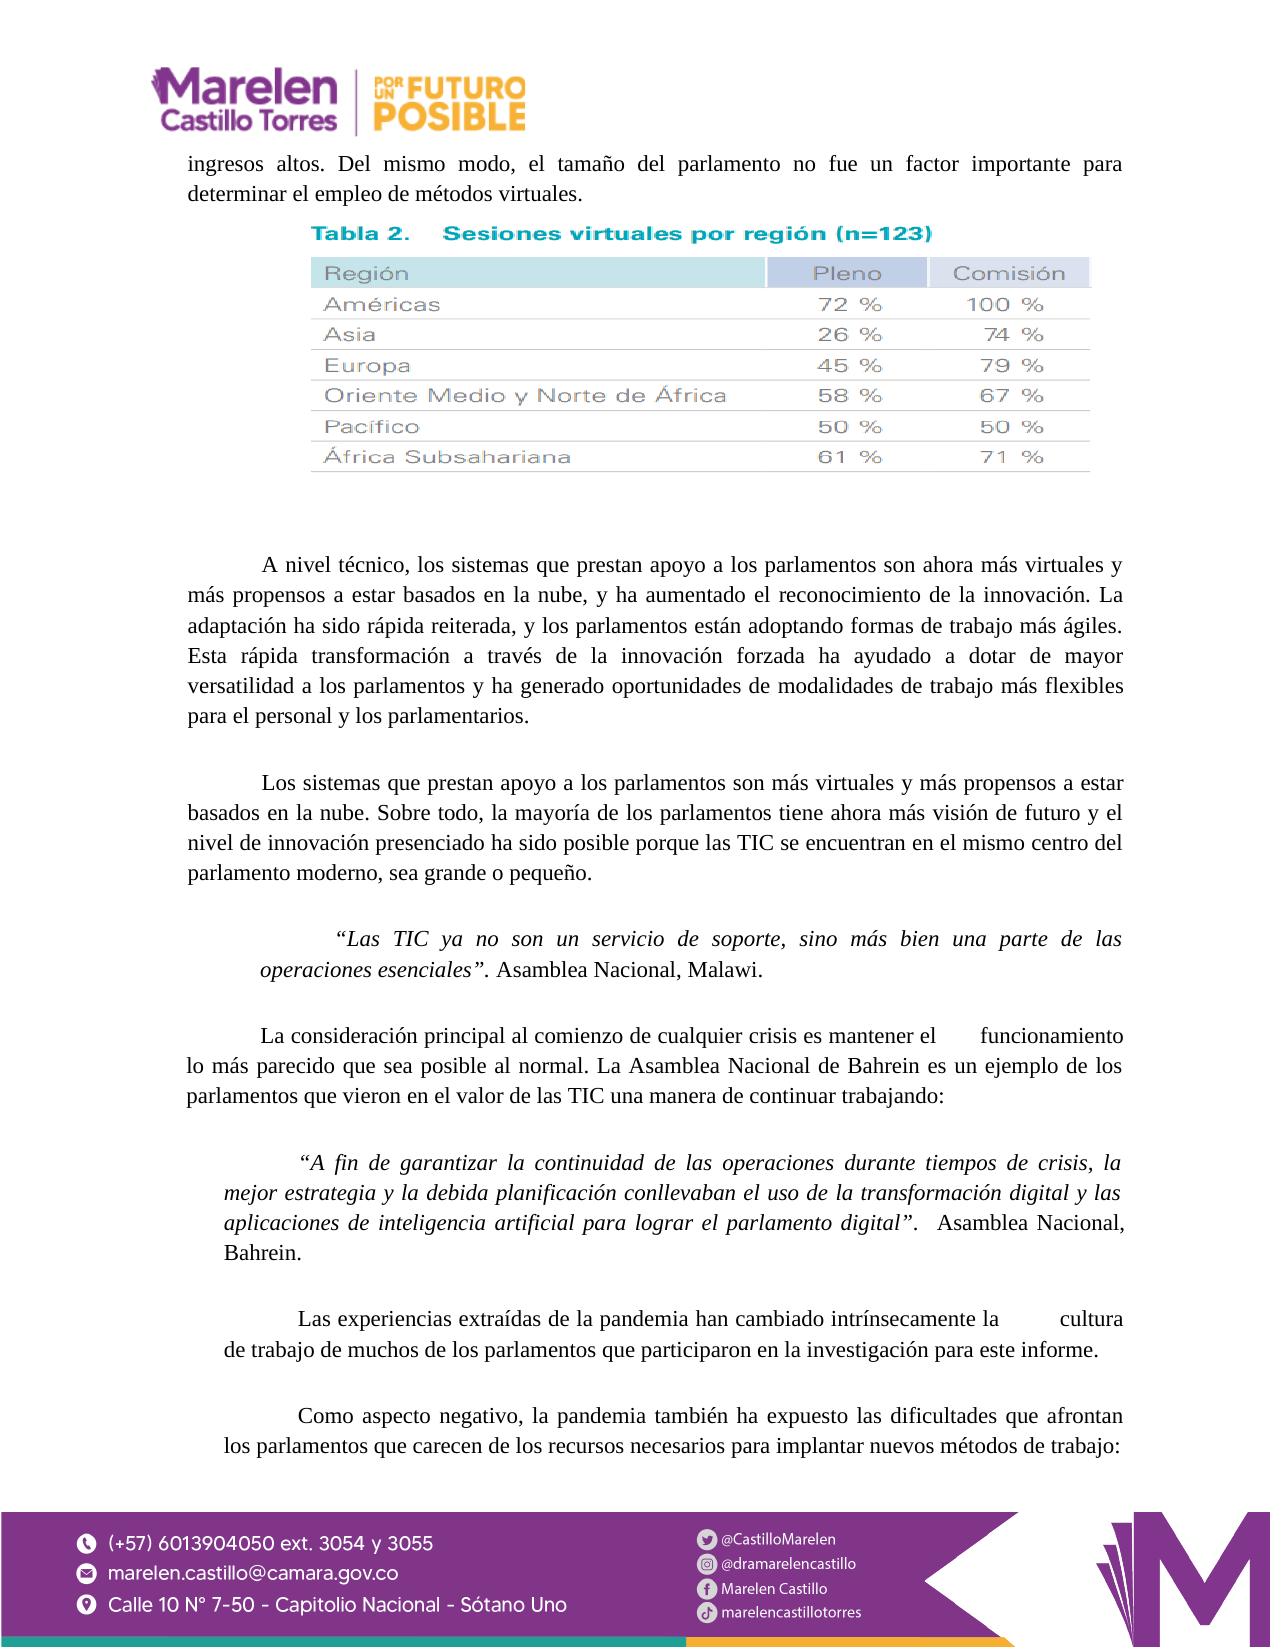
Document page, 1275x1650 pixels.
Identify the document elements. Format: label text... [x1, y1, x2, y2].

text Las experiencias extraídas de la pandemia han cambiado intrínsecamente la cultura de trabajo de muchos de los parlamentos que participaron en la investigación para este informe. [224, 1305, 1125, 1362]
text A nivel técnico, los sistemas que prestan apoyo a los parlamentos son ahora más virtuales y más propensos a estar basados en la nube, y ha aumentado el reconocimiento de la innovación. La adaptación ha sido rápida reiterada, y los parlamentos están adoptando formas de trabajo más ágiles. Esta rápida transformación a través de la innovación forzada ha ayudado a dotar de mayor versatilidad a los parlamentos y ha generado oportunidades de modalidades de trabajo más flexibles para el personal y los parlamentarios. [187, 551, 1125, 729]
picture [286, 213, 1101, 478]
text Los sistemas que prestan apoyo a los parlamentos son más virtuales y más propensos a estar basados en la nube. Sobre todo, la mayoría de los parlamentos tiene ahora más visión de futuro y el nivel de innovación presenciado ha sido posible porque las TIC se encuentran en el mismo centro del parlamento moderno, sea grande o pequeño. [187, 768, 1125, 886]
text “Las TIC ya no son un servicio de soporte, sino más bien una parte de las operaciones esenciales”. Asamblea Nacional, Malawi. [260, 925, 1125, 982]
text “A fin de garantizar la continuidad de las operaciones durante tiempos de crisis, la mejor estrategia y la debida planificación conllevaban el uso de la transformación digital y las aplicaciones de inteligencia artificial para lograr el parlamento digital”. Asamblea Nacional, Bahrein. [224, 1148, 1125, 1266]
picture [0, 1512, 1268, 1647]
picture [150, 67, 525, 135]
text Como aspecto negativo, la pandemia también ha expuesto las dificultades que afrontan los parlamentos que carecen de los recursos necesarios para implantar nuevos métodos de trabajo: [224, 1402, 1125, 1458]
text La consideración principal al comienzo de cualquier crisis es mantener el funcionamiento lo más parecido que sea posible al normal. La Asamblea Nacional de Bahrein es un ejemplo de los parlamentos que vieron en el valor de las TIC una manera de continuar trabajando: [186, 1022, 1125, 1109]
